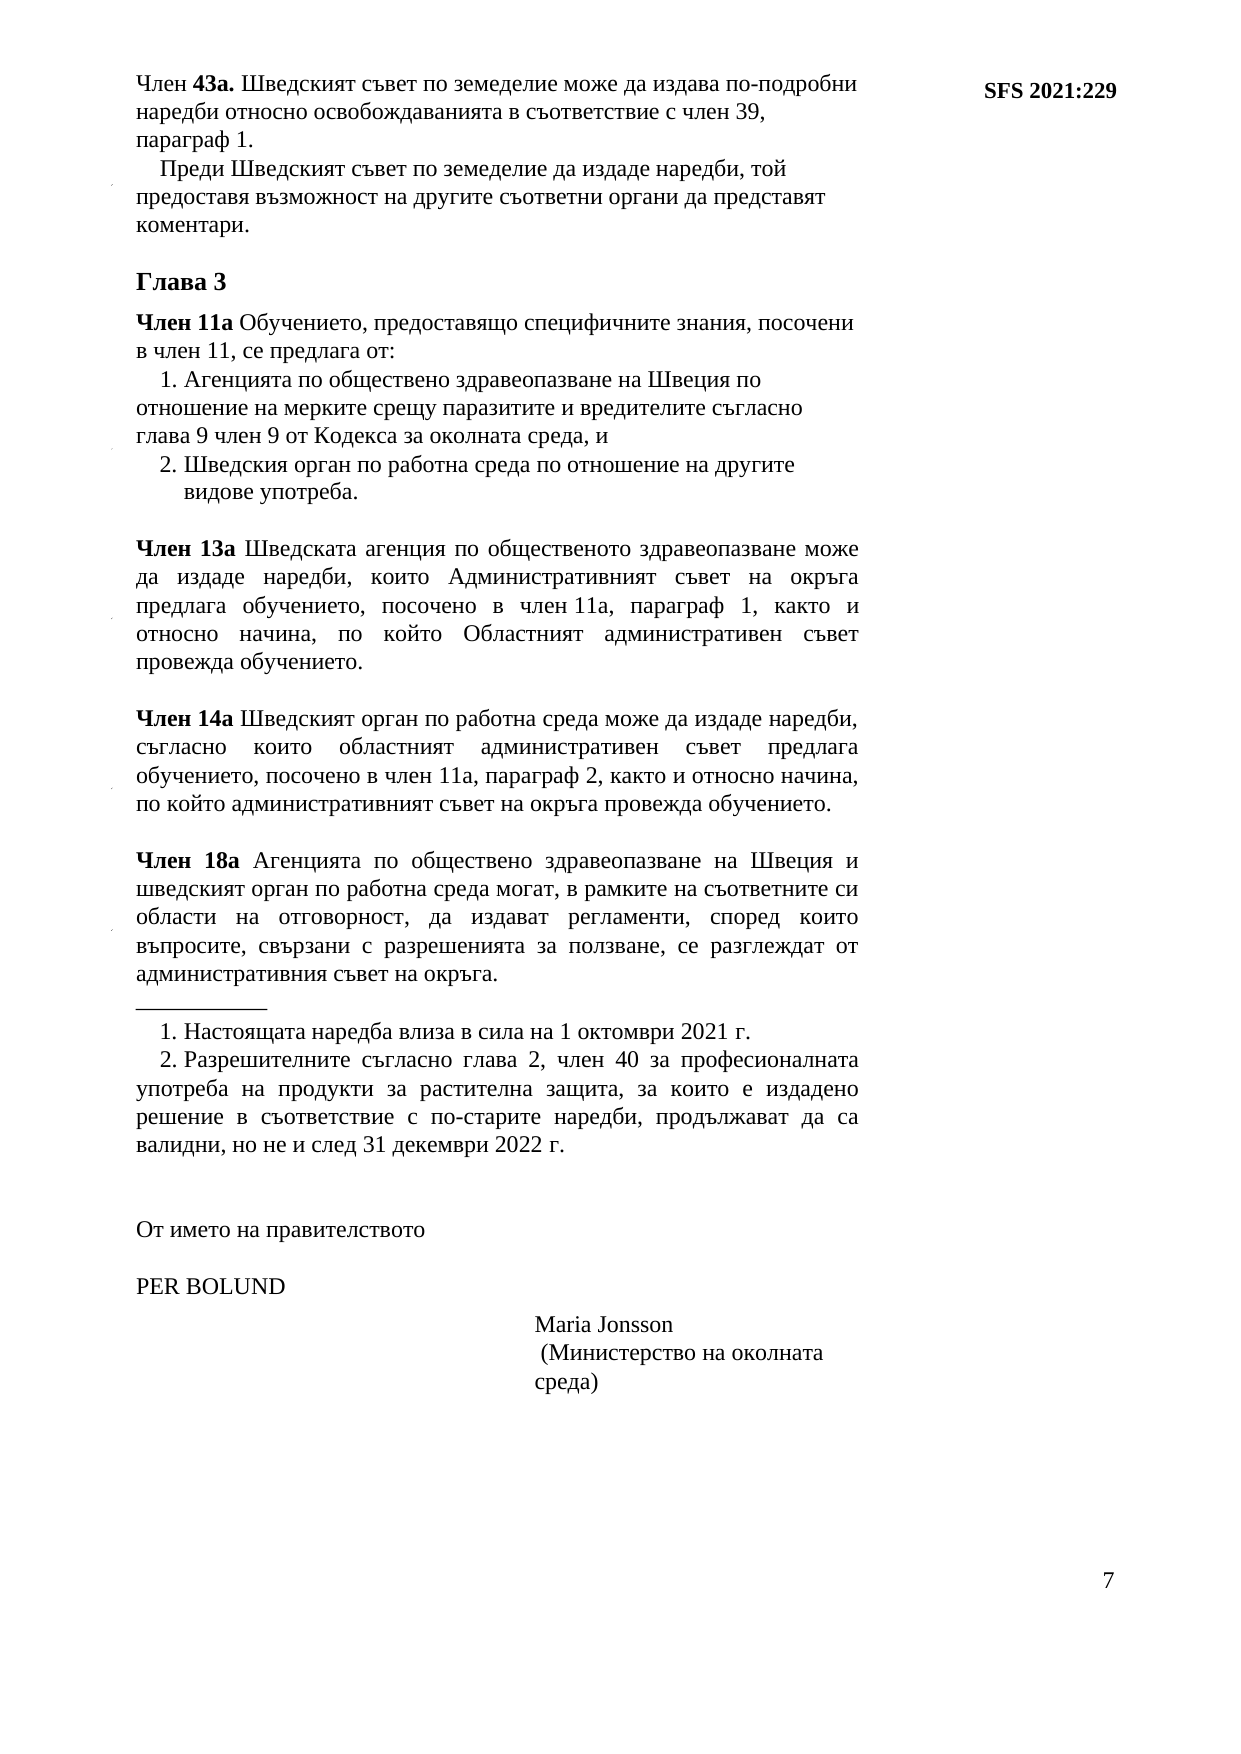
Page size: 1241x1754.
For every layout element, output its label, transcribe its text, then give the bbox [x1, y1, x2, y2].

list Настоящата наредба влиза в сила на 1 октомври 2021 г. [159, 1017, 1130, 1044]
text От името на правителството [136, 1215, 1130, 1243]
list Шведския орган по работна среда по отношение на другите видове употреба. [159, 450, 863, 505]
text Член 43а. Шведският съвет по земеделие може да издава по-подробни наредби относно освобождаванията в съответствие с член 39, параграф 1. [136, 69, 859, 153]
text Maria Jonsson [534, 1310, 872, 1338]
text PER BOLUND [136, 1272, 289, 1300]
text Член 14a Шведският орган по работна среда може да издаде наредби, съгласно които областният административен съвет предлага обучението, посочено в член 11а, параграф 2, както и относно начина, по който административният съвет на окръга провежда обучението. [136, 704, 859, 817]
text Член 11a Обучението, предоставящо специфичните знания, посочени в член 11, се предлага от: [136, 308, 859, 364]
text Преди Шведският съвет по земеделие да издаде наредби, той предоставя възможност на другите съответни органи да представят коментари. [136, 154, 863, 238]
list Разрешителните съгласно глава 2, член 40 за професионалната употреба на продукти за растителна защита, за които е издадено решение в съответствие с по-старите наредби, продължават да са валидни, но не и след 31 декември 2022 г. [136, 1045, 859, 1158]
text (Министерство на околната среда) [534, 1338, 872, 1394]
text SFS 2021:229 [984, 77, 1130, 104]
list Агенцията по обществено здравеопазване на Швеция по отношение на мерките срещу паразитите и вредителите съгласно глава 9 член 9 от Кодекса за околната среда, и [136, 365, 859, 449]
subtitle Глава 3 [136, 266, 863, 296]
text Член 13a Шведската агенция по общественото здравеопазване може да издаде наредби, които Административният съвет на окръга предлага обучението, посочено в член 11а, параграф 1, както и относно начина, по който Областният административен съвет провежда обучението. [136, 534, 859, 675]
text Член 18a Агенцията по обществено здравеопазване на Швеция и шведският орган по работна среда могат, в рамките на съответните си области на отговорност, да издават регламенти, според които въпросите, свързани с разрешенията за ползване, се разглеждат от административния съвет на окръга. [136, 846, 859, 987]
